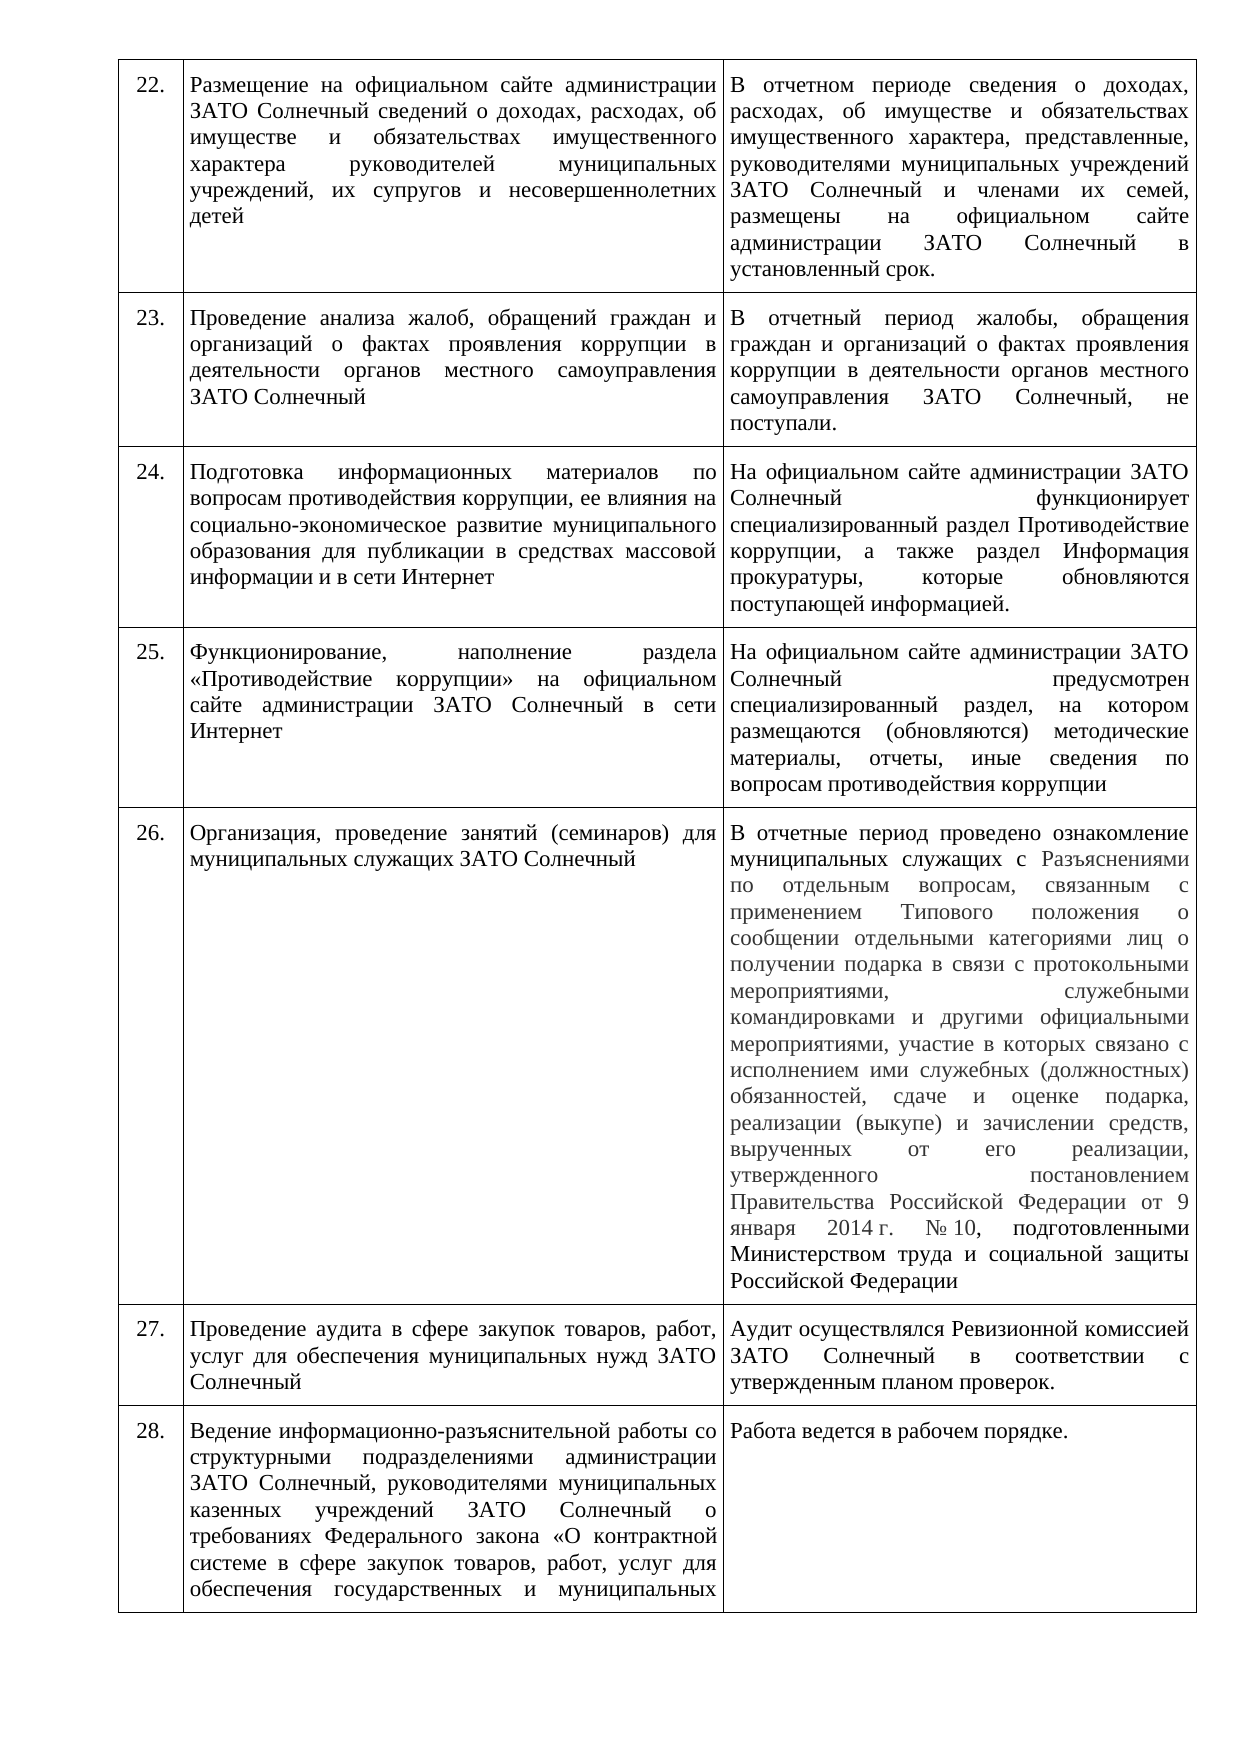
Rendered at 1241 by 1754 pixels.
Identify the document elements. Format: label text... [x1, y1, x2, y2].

table_cell Проведение аудита в сфере закупок товаров, работ, услуг для обеспечения муниципальных нужд ЗАТО Солнечный [184, 1305, 723, 1405]
table_cell Организация, проведение занятий (семинаров) для муниципальных служащих ЗАТО Солнечный [184, 808, 723, 1304]
table_cell Проведение анализа жалоб, обращений граждан и организаций о фактах проявления коррупции в деятельности органов местного самоуправления ЗАТО Солнечный [184, 293, 723, 446]
table_cell В отчетном периоде сведения о доходах, расходах, об имуществе и обязательствах имущественного характера, представленные, руководителями муниципальных учреждений ЗАТО Солнечный и членами их семей, размещены на официальном сайте администрации ЗАТО Солнечный в установленный срок. [724, 60, 1196, 292]
table_cell 25. [119, 628, 183, 807]
table_cell 23. [119, 293, 183, 446]
table_cell В отчетные период проведено ознакомление муниципальных служащих с Разъяснениями по отдельным вопросам, связанным с применением Типового положения о сообщении отдельными категориями лиц о получении подарка в связи с протокольными мероприятиями, служебными командировками и другими официальными мероприятиями, участие в которых связано с исполнением ими служебных (должностных) обязанностей, сдаче и оценке подарка, реализации (выкупе) и зачислении средств, вырученных от его реализации, утвержденного постановлением Правительства Российской Федерации от 9 января 2014 г. № 10, подготовленными Министерством труда и социальной защиты Российской Федерации [724, 808, 1196, 1304]
table_cell В отчетный период жалобы, обращения граждан и организаций о фактах проявления коррупции в деятельности органов местного самоуправления ЗАТО Солнечный, не поступали. [724, 293, 1196, 446]
table_cell На официальном сайте администрации ЗАТО Солнечный функционирует специализированный раздел Противодействие коррупции, а также раздел Информация прокуратуры, которые обновляются поступающей информацией. [724, 447, 1196, 627]
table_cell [184, 1406, 723, 1612]
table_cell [724, 1406, 1196, 1612]
table_cell 27. [119, 1305, 183, 1405]
table_cell 24. [119, 447, 183, 627]
table_cell 22. [119, 60, 183, 292]
table_cell На официальном сайте администрации ЗАТО Солнечный предусмотрен специализированный раздел, на котором размещаются (обновляются) методические материалы, отчеты, иные сведения по вопросам противодействия коррупции [724, 628, 1196, 807]
table_cell 28. [119, 1406, 183, 1612]
table_cell Функционирование, наполнение раздела «Противодействие коррупции» на официальном сайте администрации ЗАТО Солнечный в сети Интернет [184, 628, 723, 807]
table_cell Подготовка информационных материалов по вопросам противодействия коррупции, ее влияния на социально-экономическое развитие муниципального образования для публикации в средствах массовой информации и в сети Интернет [184, 447, 723, 627]
table_cell Аудит осуществлялся Ревизионной комиссией ЗАТО Солнечный в соответствии с утвержденным планом проверок. [724, 1305, 1196, 1405]
table_cell Размещение на официальном сайте администрации ЗАТО Солнечный сведений о доходах, расходах, об имуществе и обязательствах имущественного характера руководителей муниципальных учреждений, их супругов и несовершеннолетних детей [184, 60, 723, 292]
table_cell 26. [119, 808, 183, 1304]
